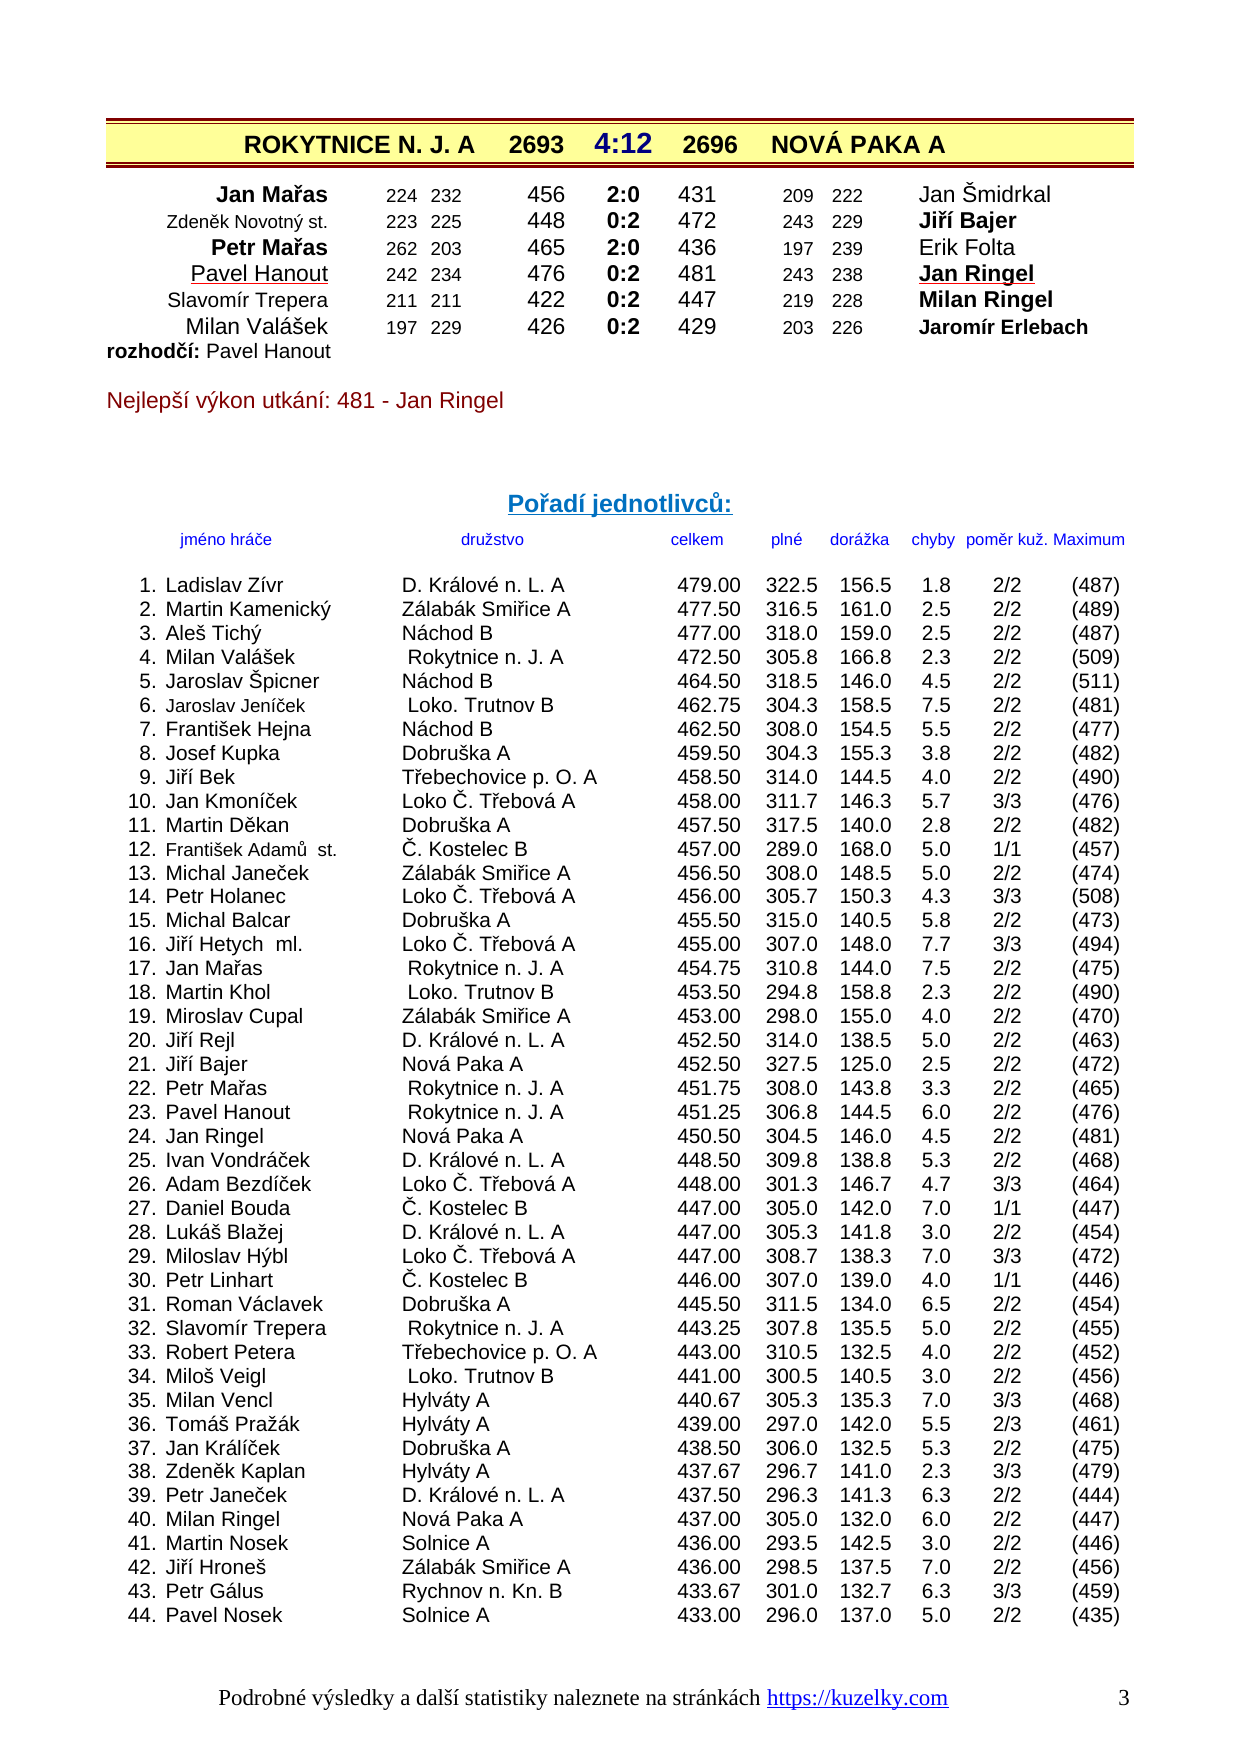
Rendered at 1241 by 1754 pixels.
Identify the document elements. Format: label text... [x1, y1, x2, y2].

text 5. Jaroslav Špicner Náchod B 464.50 318.5 146.0 4.5 2/2 (511) [106, 669, 1134, 693]
text 33. Robert Petera Třebechovice p. O. A 443.00 310.5 132.5 4.0 2/2 (452) [106, 1339, 1134, 1363]
text 16. Jiří Hetych ml. Loko Č. Třebová A 455.00 307.0 148.0 7.7 3/3 (494) [106, 932, 1134, 956]
text 35. Milan Vencl Hylváty A 440.67 305.3 135.3 7.0 3/3 (468) [106, 1387, 1134, 1411]
text 10. Jan Kmoníček Loko Č. Třebová A 458.00 311.7 146.3 5.7 3/3 (476) [106, 788, 1134, 812]
text 43. Petr Gálus Rychnov n. Kn. B 433.67 301.0 132.7 6.3 3/3 (459) [106, 1579, 1134, 1603]
text 3. Aleš Tichý Náchod B 477.00 318.0 159.0 2.5 2/2 (487) [106, 621, 1134, 645]
text 44. Pavel Nosek Solnice A 433.00 296.0 137.0 5.0 2/2 (435) [106, 1603, 1134, 1627]
text 2. Martin Kamenický Zálabák Smiřice A 477.50 316.5 161.0 2.5 2/2 (489) [106, 597, 1134, 621]
text 23. Pavel Hanout Rokytnice n. J. A 451.25 306.8 144.5 6.0 2/2 (476) [106, 1100, 1134, 1124]
text 12. František Adamů st. Č. Kostelec B 457.00 289.0 168.0 5.0 1/1 (457) [106, 836, 1134, 860]
text Slavomír Trepera 211 211 422 0:2 447 219 228 Milan Ringel [106, 286, 1134, 313]
text 18. Martin Khol Loko. Trutnov B 453.50 294.8 158.8 2.3 2/2 (490) [106, 980, 1134, 1004]
text rozhodčí: Pavel Hanout [106, 339, 1134, 363]
text 36. Tomáš Pražák Hylváty A 439.00 297.0 142.0 5.5 2/3 (461) [106, 1411, 1134, 1435]
text 38. Zdeněk Kaplan Hylváty A 437.67 296.7 141.0 2.3 3/3 (479) [106, 1459, 1134, 1483]
text 19. Miroslav Cupal Zálabák Smiřice A 453.00 298.0 155.0 4.0 2/2 (470) [106, 1004, 1134, 1028]
text 9. Jiří Bek Třebechovice p. O. A 458.50 314.0 144.5 4.0 2/2 (490) [106, 764, 1134, 788]
text 22. Petr Mařas Rokytnice n. J. A 451.75 308.0 143.8 3.3 2/2 (465) [106, 1076, 1134, 1100]
text 21. Jiří Bajer Nová Paka A 452.50 327.5 125.0 2.5 2/2 (472) [106, 1052, 1134, 1076]
text 14. Petr Holanec Loko Č. Třebová A 456.00 305.7 150.3 4.3 3/3 (508) [106, 884, 1134, 908]
text 1. Ladislav Zívr D. Králové n. L. A 479.00 322.5 156.5 1.8 2/2 (487) [106, 573, 1134, 597]
text jméno hráče družstvo celkem plné dorážka chyby poměr kuž. Maximum [106, 530, 1134, 549]
text 40. Milan Ringel Nová Paka A 437.00 305.0 132.0 6.0 2/2 (447) [106, 1507, 1134, 1531]
text 34. Miloš Veigl Loko. Trutnov B 441.00 300.5 140.5 3.0 2/2 (456) [106, 1363, 1134, 1387]
text 24. Jan Ringel Nová Paka A 450.50 304.5 146.0 4.5 2/2 (481) [106, 1124, 1134, 1148]
text 28. Lukáš Blažej D. Králové n. L. A 447.00 305.3 141.8 3.0 2/2 (454) [106, 1220, 1134, 1244]
text Zdeněk Novotný st. 223 225 448 0:2 472 243 229 Jiří Bajer [106, 207, 1134, 233]
text 6. Jaroslav Jeníček Loko. Trutnov B 462.75 304.3 158.5 7.5 2/2 (481) [106, 693, 1134, 717]
text 25. Ivan Vondráček D. Králové n. L. A 448.50 309.8 138.8 5.3 2/2 (468) [106, 1148, 1134, 1172]
text 17. Jan Mařas Rokytnice n. J. A 454.75 310.8 144.0 7.5 2/2 (475) [106, 956, 1134, 980]
text Jan Mařas 224 232 456 2:0 431 209 222 Jan Šmidrkal [106, 181, 1134, 207]
text 42. Jiří Hroneš Zálabák Smiřice A 436.00 298.5 137.5 7.0 2/2 (456) [106, 1555, 1134, 1579]
text 30. Petr Linhart Č. Kostelec B 446.00 307.0 139.0 4.0 1/1 (446) [106, 1268, 1134, 1292]
text 11. Martin Děkan Dobruška A 457.50 317.5 140.0 2.8 2/2 (482) [106, 812, 1134, 836]
text Milan Valášek 197 229 426 0:2 429 203 226 Jaromír Erlebach [106, 313, 1134, 339]
text 20. Jiří Rejl D. Králové n. L. A 452.50 314.0 138.5 5.0 2/2 (463) [106, 1028, 1134, 1052]
text 39. Petr Janeček D. Králové n. L. A 437.50 296.3 141.3 6.3 2/2 (444) [106, 1483, 1134, 1507]
text 41. Martin Nosek Solnice A 436.00 293.5 142.5 3.0 2/2 (446) [106, 1531, 1134, 1555]
text 13. Michal Janeček Zálabák Smiřice A 456.50 308.0 148.5 5.0 2/2 (474) [106, 860, 1134, 884]
text 8. Josef Kupka Dobruška A 459.50 304.3 155.3 3.8 2/2 (482) [106, 741, 1134, 764]
text 26. Adam Bezdíček Loko Č. Třebová A 448.00 301.3 146.7 4.7 3/3 (464) [106, 1172, 1134, 1196]
text 29. Miloslav Hýbl Loko Č. Třebová A 447.00 308.7 138.3 7.0 3/3 (472) [106, 1244, 1134, 1268]
text 37. Jan Králíček Dobruška A 438.50 306.0 132.5 5.3 2/2 (475) [106, 1435, 1134, 1459]
text Nejlepší výkon utkání: 481 - Jan Ringel [106, 387, 1134, 413]
text Pavel Hanout 242 234 476 0:2 481 243 238 Jan Ringel [106, 260, 1134, 286]
text 27. Daniel Bouda Č. Kostelec B 447.00 305.0 142.0 7.0 1/1 (447) [106, 1196, 1134, 1220]
text Rokytnice n. J. A 2693 4:12 2696 Nová Paka A [106, 124, 1134, 162]
text 31. Roman Václavek Dobruška A 445.50 311.5 134.0 6.5 2/2 (454) [106, 1292, 1134, 1316]
text Petr Mařas 262 203 465 2:0 436 197 239 Erik Folta [106, 233, 1134, 260]
text 4. Milan Valášek Rokytnice n. J. A 472.50 305.8 166.8 2.3 2/2 (509) [106, 645, 1134, 669]
text 32. Slavomír Trepera Rokytnice n. J. A 443.25 307.8 135.5 5.0 2/2 (455) [106, 1316, 1134, 1339]
text 15. Michal Balcar Dobruška A 455.50 315.0 140.5 5.8 2/2 (473) [106, 908, 1134, 932]
text 7. František Hejna Náchod B 462.50 308.0 154.5 5.5 2/2 (477) [106, 717, 1134, 741]
text Pořadí jednotlivců: [94, 488, 1145, 517]
